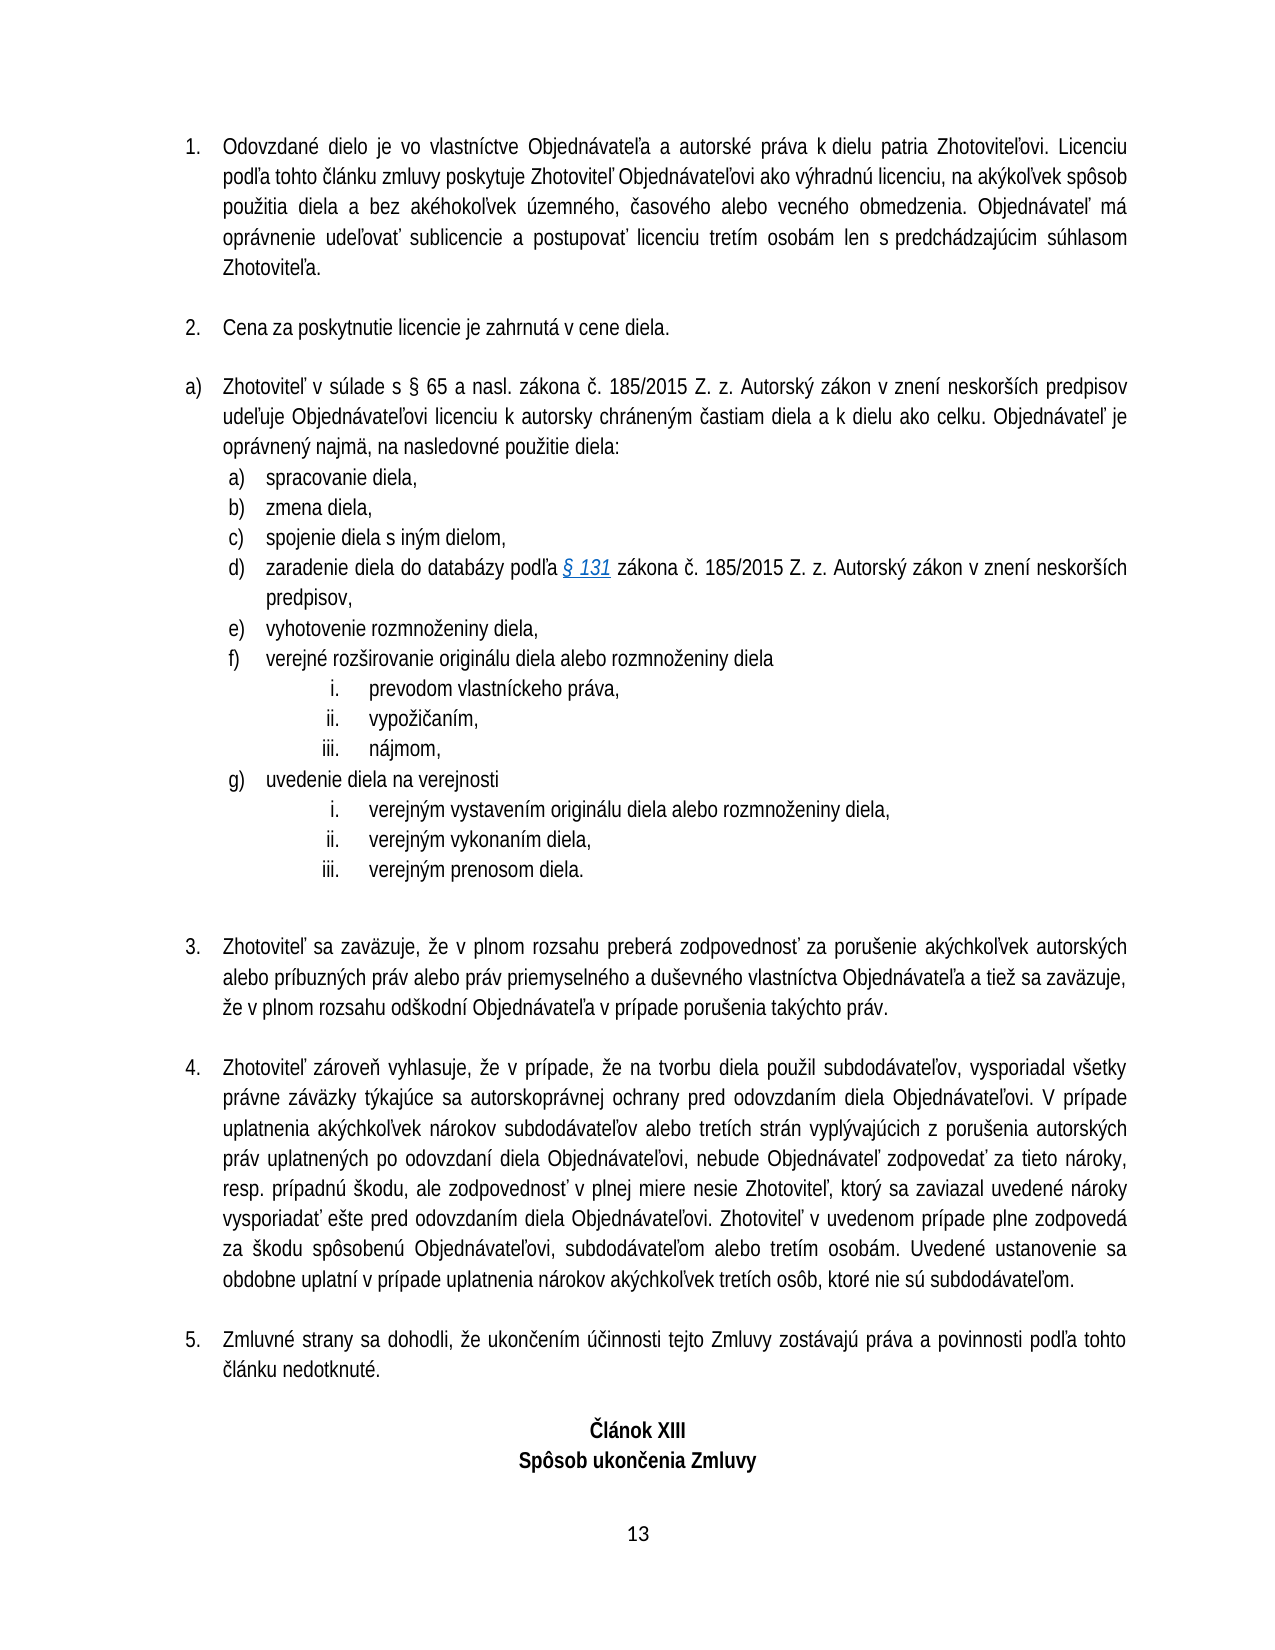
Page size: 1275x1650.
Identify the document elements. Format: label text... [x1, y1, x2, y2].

list uvedenie diela na verejnosti [228, 766, 1127, 792]
list Zmluvné strany sa dohodli, že ukončením účinnosti tejto Zmluvy zostávajú práva a povinnosti podľa tohto článku nedotknuté. [185, 1326, 1127, 1382]
list zaradenie diela do databázy podľa § 131 zákona č. 185/2015 Z. z. Autorský zákon v znení neskorších predpisov, [228, 554, 1127, 611]
text Článok XIII [148, 1417, 1127, 1443]
list verejným prenosom diela. [266, 856, 1127, 882]
list verejné rozširovanie originálu diela alebo rozmnoženiny diela [228, 645, 1127, 671]
list prevodom vlastníckeho práva, [266, 675, 1127, 701]
text Spôsob ukončenia Zmluvy [148, 1447, 1127, 1473]
list verejným vykonaním diela, [266, 826, 1127, 852]
list vyhotovenie rozmnoženiny diela, [228, 614, 1127, 641]
list nájmom, [266, 735, 1127, 762]
list verejným vystavením originálu diela alebo rozmnoženiny diela, [266, 796, 1127, 822]
list spojenie diela s iným dielom, [228, 524, 1127, 550]
list Odovzdané dielo je vo vlastníctve Objednávateľa a autorské práva k dielu patria Zhotoviteľovi. Licenciu podľa tohto článku zmluvy poskytuje Zhotoviteľ Objednávateľovi ako výhradnú licenciu, na akýkoľvek spôsob použitia diela a bez akéhokoľvek územného, časového alebo vecného obmedzenia. Objednávateľ má oprávnenie udeľovať sublicencie a postupovať licenciu tretím osobám len s predchádzajúcim súhlasom Zhotoviteľa. [185, 133, 1127, 280]
list vypožičaním, [266, 705, 1127, 731]
list Cena za poskytnutie licencie je zahrnutá v cene diela. [185, 314, 1127, 341]
list spracovanie diela, [228, 463, 1127, 490]
list zmena diela, [228, 494, 1127, 520]
list Zhotoviteľ zároveň vyhlasuje, že v prípade, že na tvorbu diela použil subdodávateľov, vysporiadal všetky právne záväzky týkajúce sa autorskoprávnej ochrany pred odovzdaním diela Objednávateľovi. V prípade uplatnenia akýchkoľvek nárokov subdodávateľov alebo tretích strán vyplývajúcich z porušenia autorských práv uplatnených po odovzdaní diela Objednávateľovi, nebude Objednávateľ zodpovedať za tieto nároky, resp. prípadnú škodu, ale zodpovednosť v plnej miere nesie Zhotoviteľ, ktorý sa zaviazal uvedené nároky vysporiadať ešte pred odovzdaním diela Objednávateľovi. Zhotoviteľ v uvedenom prípade plne zodpovedá za škodu spôsobenú Objednávateľovi, subdodávateľom alebo tretím osobám. Uvedené ustanovenie sa obdobne uplatní v prípade uplatnenia nárokov akýchkoľvek tretích osôb, ktoré nie sú subdodávateľom. [185, 1054, 1127, 1292]
list Zhotoviteľ v súlade s § 65 a nasl. zákona č. 185/2015 Z. z. Autorský zákon v znení neskorších predpisov udeľuje Objednávateľovi licenciu k autorsky chráneným častiam diela a k dielu ako celku. Objednávateľ je oprávnený najmä, na nasledovné použitie diela: [185, 373, 1127, 459]
list Zhotoviteľ sa zaväzuje, že v plnom rozsahu preberá zodpovednosť za porušenie akýchkoľvek autorských alebo príbuzných práv alebo práv priemyselného a duševného vlastníctva Objednávateľa a tiež sa zaväzuje, že v plnom rozsahu odškodní Objednávateľa v prípade porušenia takýchto práv. [185, 933, 1127, 1020]
